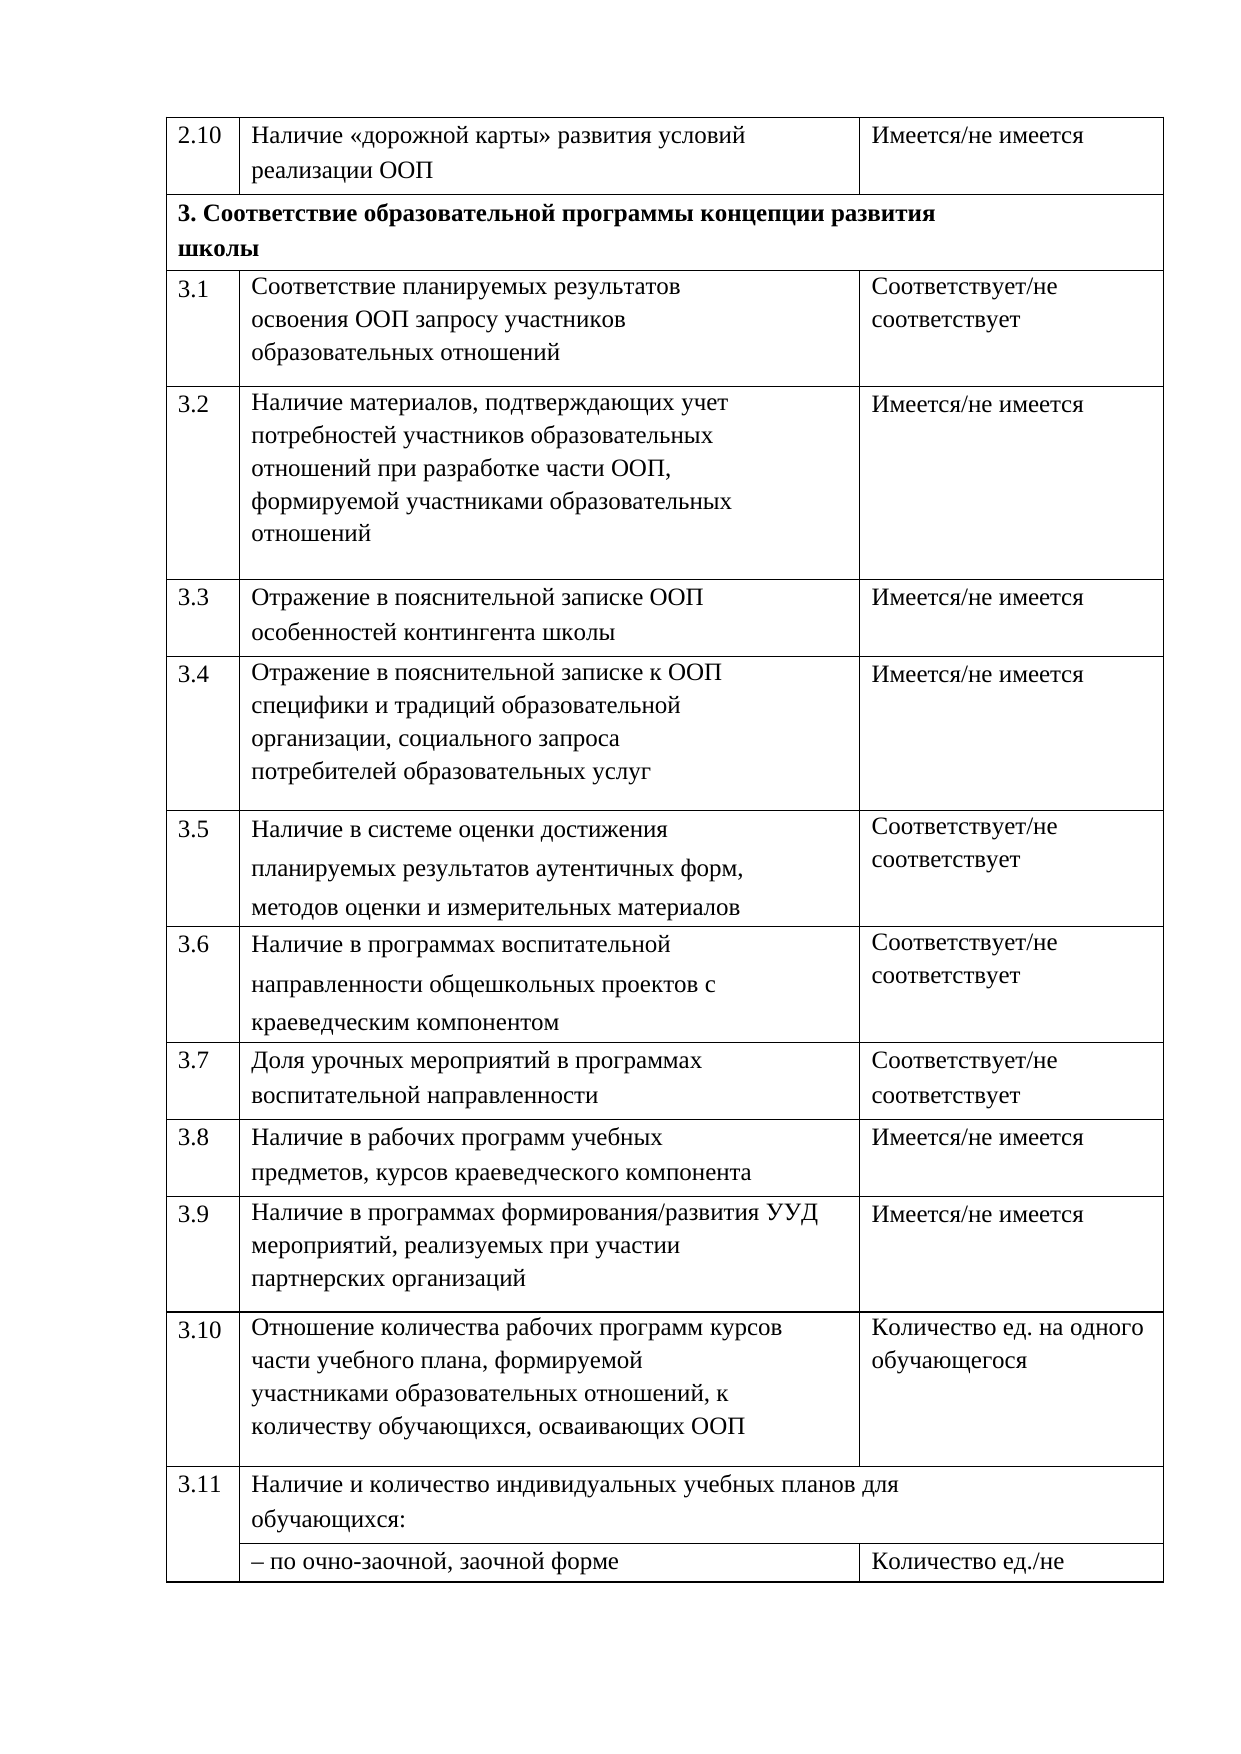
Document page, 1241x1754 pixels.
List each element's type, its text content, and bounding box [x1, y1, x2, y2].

table_cell – по очно-заочной, заочной форме [240, 1544, 859, 1581]
table_header 2.10 [167, 118, 239, 193]
table_cell Соответствует/не соответствует [860, 811, 1163, 926]
table_cell 3.9 [167, 1197, 239, 1311]
table_cell Имеется/не имеется [860, 657, 1163, 810]
table_cell Отражение в пояснительной записке ООП особенностей контингента школы [240, 580, 859, 656]
table_cell 3.11 [167, 1467, 239, 1581]
table_cell Наличие в программах формирования/развития УУД мероприятий, реализуемых при участии партнерских организаций [240, 1197, 859, 1311]
table_cell Имеется/не имеется [860, 1120, 1163, 1196]
table_cell Наличие в программах воспитательной направленности общешкольных проектов с краеведческим компонентом [240, 927, 859, 1042]
table_cell 3.6 [167, 927, 239, 1042]
table_cell Наличие материалов, подтверждающих учет потребностей участников образовательных отношений при разработке части ООП, формируемой участниками образовательных отношений [240, 387, 859, 579]
table_cell Соответствует/не соответствует [860, 271, 1163, 386]
table_cell Наличие и количество индивидуальных учебных планов для обучающихся: [240, 1467, 1163, 1543]
table_cell 3.3 [167, 580, 239, 656]
table_cell Наличие в рабочих программ учебных предметов, курсов краеведческого компонента [240, 1120, 859, 1196]
table_cell Отношение количества рабочих программ курсов части учебного плана, формируемой участниками образовательных отношений, к количеству обучающихся, осваивающих ООП [240, 1313, 859, 1466]
table_cell Доля урочных мероприятий в программах воспитательной направленности [240, 1043, 859, 1118]
table_cell Отражение в пояснительной записке к ООП специфики и традиций образовательной организации, социального запроса потребителей образовательных услуг [240, 657, 859, 810]
table_cell 3.1 [167, 271, 239, 386]
table_cell 3.5 [167, 811, 239, 926]
table_cell Количество ед./не [860, 1544, 1163, 1581]
table_cell Имеется/не имеется [860, 387, 1163, 579]
table_cell Соответствует/не соответствует [860, 927, 1163, 1042]
table_cell 3.2 [167, 387, 239, 579]
table_cell 3.4 [167, 657, 239, 810]
table_cell Соответствует/не соответствует [860, 1043, 1163, 1118]
table_cell 3.10 [167, 1313, 239, 1466]
table_cell Соответствие планируемых результатов освоения ООП запросу участников образовательных отношений [240, 271, 859, 386]
table_header Наличие «дорожной карты» развития условий реализации ООП [240, 118, 859, 193]
table_cell 3. Соответствие образовательной программы концепции развития школы [167, 195, 1163, 270]
table_cell Количество ед. на одного обучающегося [860, 1313, 1163, 1466]
table_cell Наличие в системе оценки достижения планируемых результатов аутентичных форм, методов оценки и измерительных материалов [240, 811, 859, 926]
table_cell Имеется/не имеется [860, 580, 1163, 656]
table_header Имеется/не имеется [860, 118, 1163, 193]
table_cell 3.7 [167, 1043, 239, 1118]
table_cell 3.8 [167, 1120, 239, 1196]
table_cell Имеется/не имеется [860, 1197, 1163, 1311]
